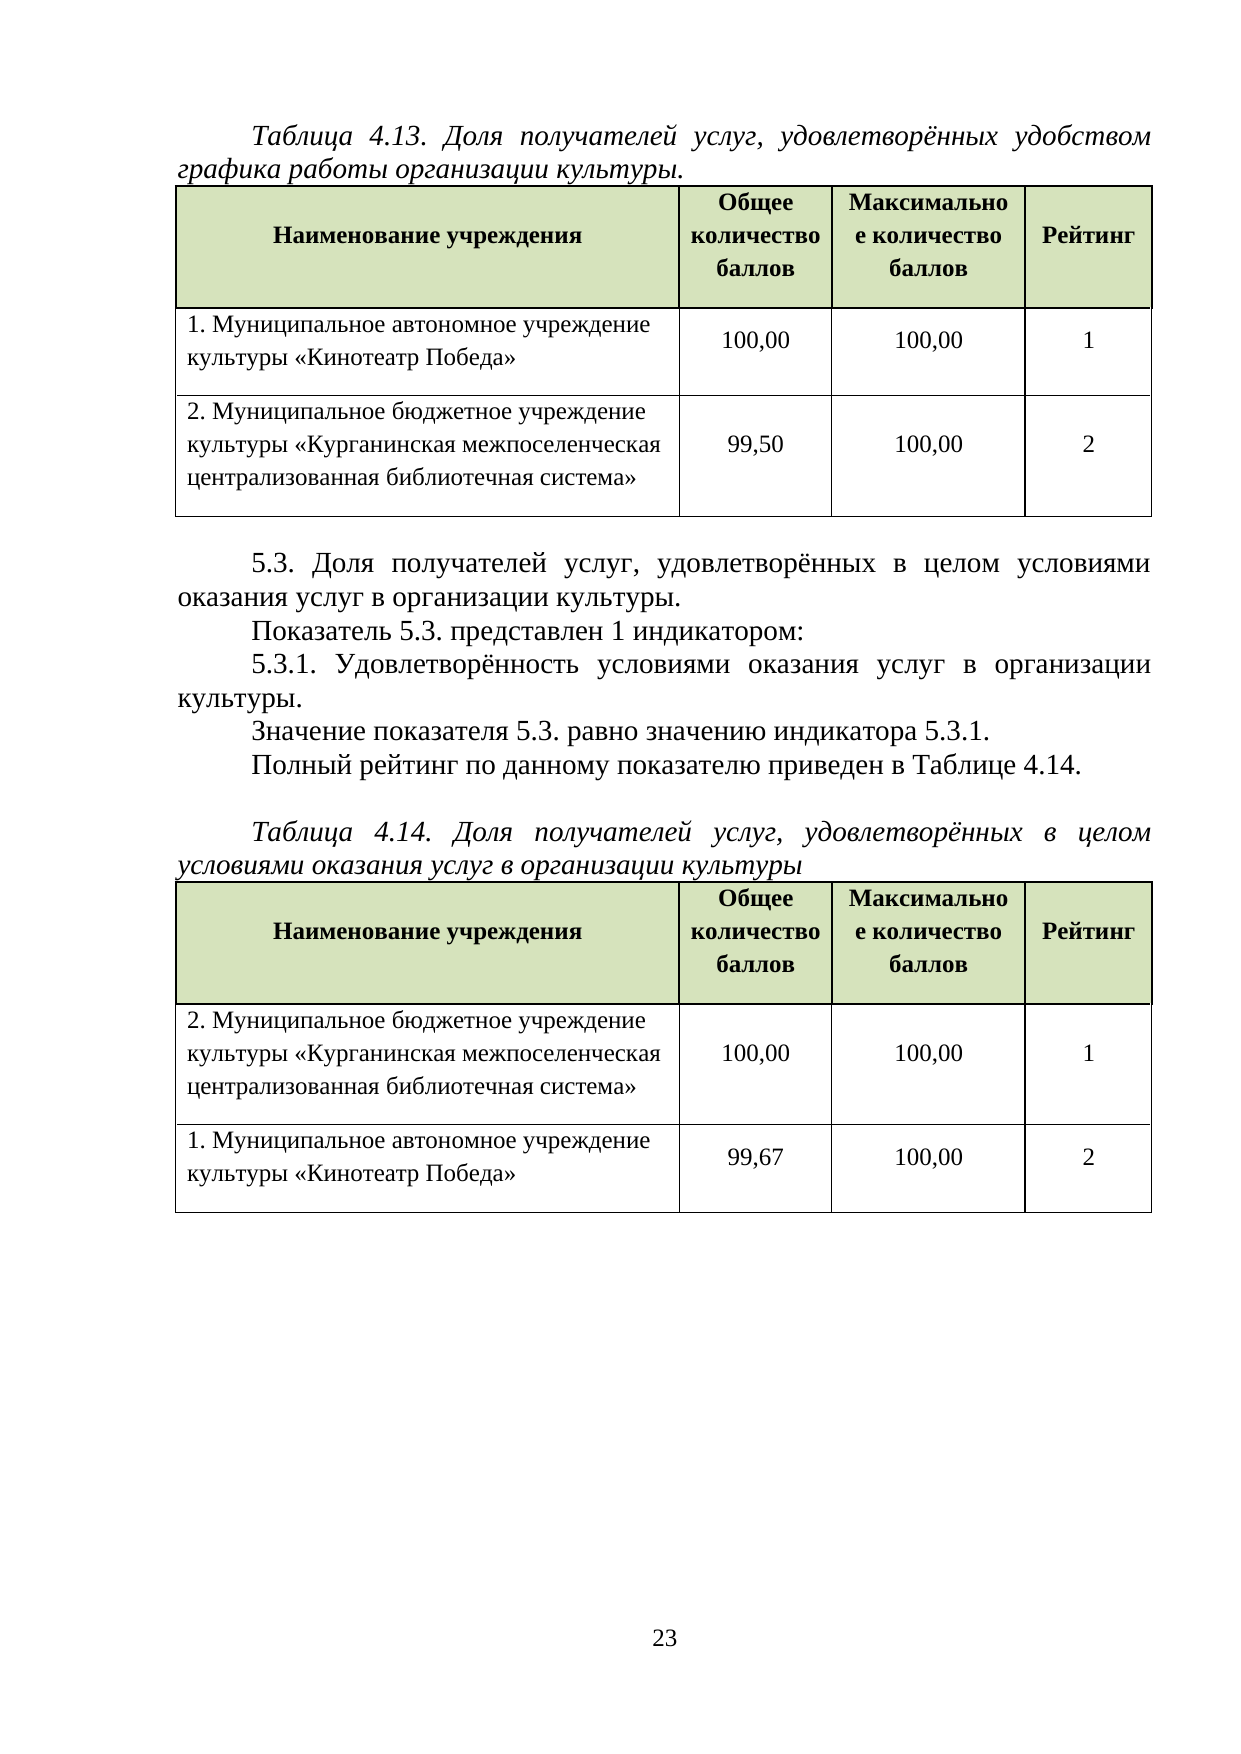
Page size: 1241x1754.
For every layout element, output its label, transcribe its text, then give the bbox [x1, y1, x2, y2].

table_cell 100,00 [832, 309, 1024, 395]
table_cell 100,00 [680, 309, 831, 395]
table_cell 2. Муниципальное бюджетное учреждение культуры «Курганинская межпоселенческая централизованная библиотечная система» [176, 395, 679, 516]
table_cell 100,00 [832, 1125, 1024, 1212]
table_cell 99,67 [680, 1125, 831, 1212]
text Таблица 4.13. Доля получателей услуг, удовлетворённых удобством графика работы организации культуры. [177, 118, 1152, 185]
table_header Максимальное количество баллов [833, 883, 1024, 1003]
table_cell 1. Муниципальное автономное учреждение культуры «Кинотеатр Победа» [176, 1124, 679, 1212]
table_cell 99,50 [680, 396, 831, 516]
table_cell 100,00 [680, 1005, 831, 1124]
text Значение показателя 5.3. равно значению индикатора 5.3.1. [177, 713, 1152, 747]
table_header Наименование учреждения [177, 883, 678, 1003]
table_header Наименование учреждения [177, 187, 678, 307]
table_cell 100,00 [832, 1005, 1024, 1124]
table_cell 100,00 [832, 396, 1024, 516]
table_header Рейтинг [1026, 883, 1151, 1003]
table_header Общее количество баллов [680, 187, 831, 307]
text Показатель 5.3. представлен 1 индикатором: [177, 613, 1152, 646]
table_cell 2 [1026, 1124, 1151, 1212]
text Таблица 4.14. Доля получателей услуг, удовлетворённых в целом условиями оказания услуг в организации культуры [177, 814, 1152, 881]
table_cell 1 [1026, 307, 1151, 395]
table_cell 2 [1026, 395, 1151, 516]
table_cell 1 [1026, 1003, 1151, 1124]
text 5.3.1. Удовлетворённость условиями оказания услуг в организации культуры. [177, 646, 1152, 713]
text 5.3. Доля получателей услуг, удовлетворённых в целом условиями оказания услуг в организации культуры. [177, 546, 1152, 613]
table_cell 2. Муниципальное бюджетное учреждение культуры «Курганинская межпоселенческая централизованная библиотечная система» [176, 1005, 679, 1124]
text Полный рейтинг по данному показателю приведен в Таблице 4.14. [177, 747, 1152, 780]
table_header Максимальное количество баллов [833, 187, 1024, 307]
table_header Общее количество баллов [680, 883, 831, 1003]
table_header Рейтинг [1026, 187, 1151, 307]
table_cell 1. Муниципальное автономное учреждение культуры «Кинотеатр Победа» [176, 309, 679, 395]
